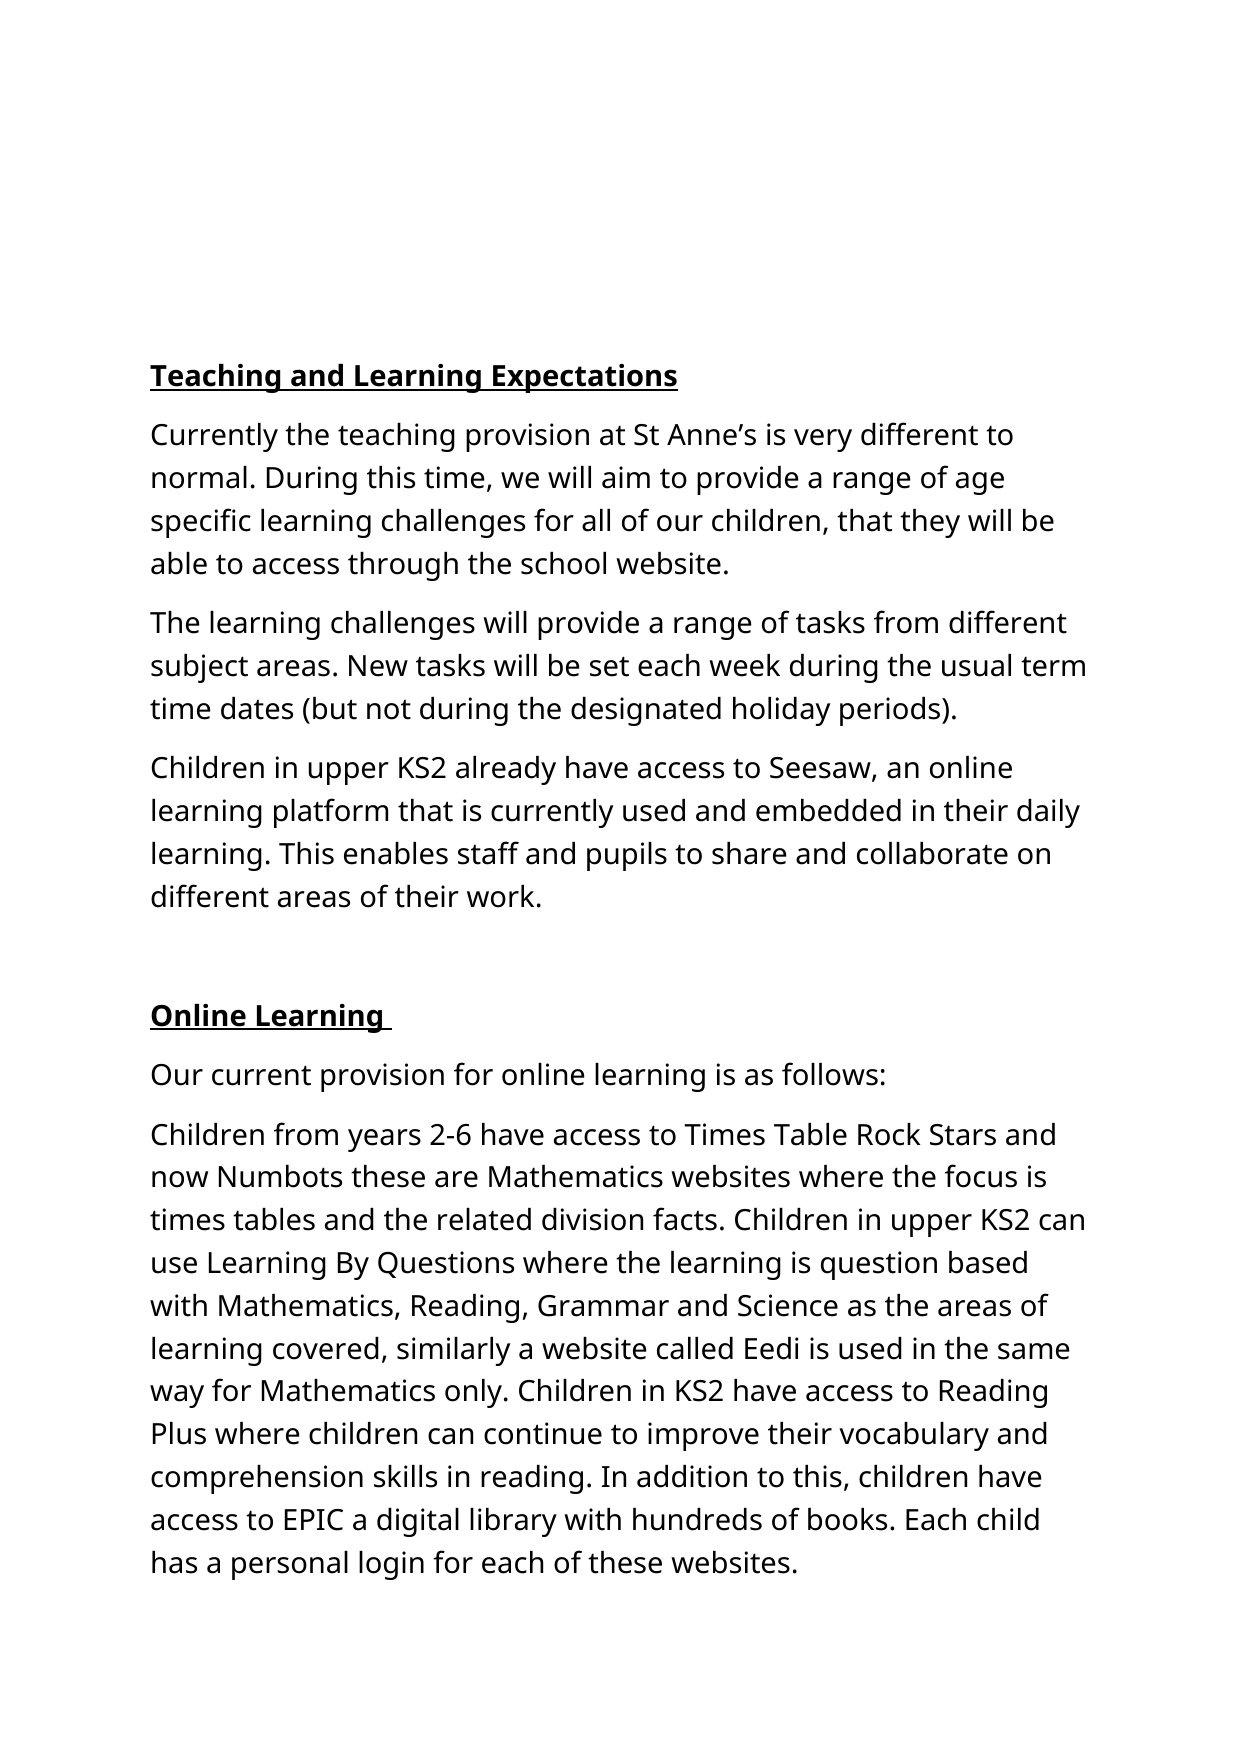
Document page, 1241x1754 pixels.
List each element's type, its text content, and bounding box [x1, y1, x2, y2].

text Online Learning [150, 995, 1090, 1034]
text Currently the teaching provision at St Anne’s is very different to normal. During this time, we will aim to provide a range of age specific learning challenges for all of our children, that they will be able to access through the school website. [150, 414, 1090, 583]
text Teaching and Learning Expectations [150, 355, 1090, 395]
text Children from years 2-6 have access to Times Table Rock Stars and now Numbots these are Mathematics websites where the focus is times tables and the related division facts. Children in upper KS2 can use Learning By Questions where the learning is question based with Mathematics, Reading, Grammar and Science as the areas of learning covered, similarly a website called Eedi is used in the same way for Mathematics only. Children in KS2 have access to Reading Plus where children can continue to improve their vocabulary and comprehension skills in reading. In addition to this, children have access to EPIC a digital library with hundreds of books. Each child has a personal login for each of these websites. [150, 1114, 1090, 1582]
text Our current provision for online learning is as follows: [150, 1054, 1090, 1094]
text The learning challenges will provide a range of tasks from different subject areas. New tasks will be set each week during the usual term time dates (but not during the designated holiday periods). [150, 602, 1090, 728]
text Children in upper KS2 already have access to Seesaw, an online learning platform that is currently used and embedded in their daily learning. This enables staff and pupils to share and collaborate on different areas of their work. [150, 747, 1090, 916]
